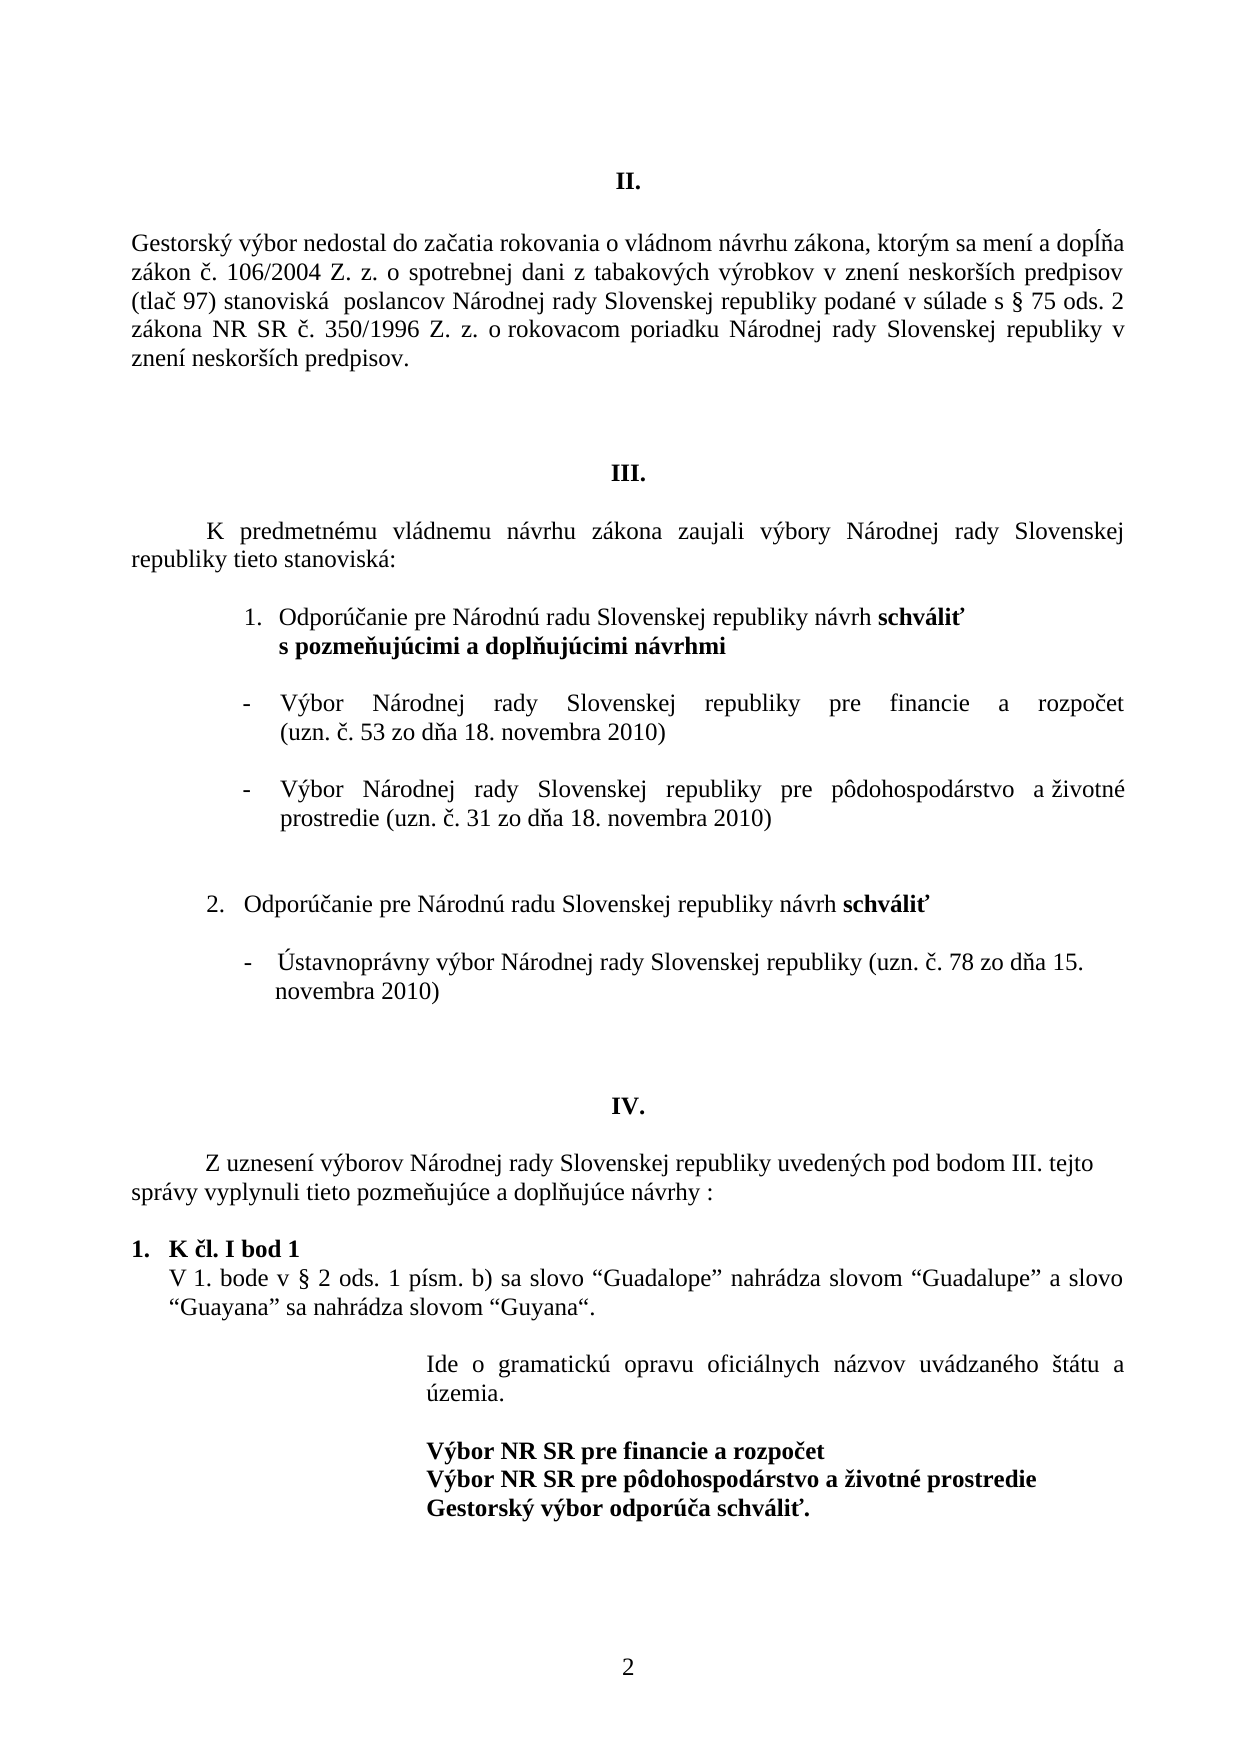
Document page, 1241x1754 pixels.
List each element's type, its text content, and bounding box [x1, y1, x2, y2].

list Odporúčanie pre Národnú radu Slovenskej republiky návrh schváliť [206, 889, 1125, 918]
text K predmetnému vládnemu návrhu zákona zaujali výbory Národnej rady Slovenskej republiky tieto stanoviská: [131, 516, 1125, 573]
text - Ústavnoprávny výbor Národnej rady Slovenskej republiky (uzn. č. 78 zo dňa 15. [170, 947, 1125, 976]
text s pozmeňujúcimi a doplňujúcimi návrhmi [244, 631, 1125, 659]
text IV. [131, 1091, 1125, 1119]
text novembra 2010) [131, 976, 1125, 1004]
text Výbor NR SR pre pôdohospodárstvo a životné prostredie [426, 1464, 1125, 1493]
list Odporúčanie pre Národnú radu Slovenskej republiky návrh schváliť [244, 602, 1125, 631]
list Výbor Národnej rady Slovenskej republiky pre financie a rozpočet (uzn. č. 53 zo dňa 18. novembra 2010) [242, 688, 1125, 746]
text Gestorský výbor nedostal do začatia rokovania o vládnom návrhu zákona, ktorým sa mení a dopĺňa zákon č. 106/2004 Z. z. o spotrebnej dani z tabakových výrobkov v znení neskorších predpisov (tlač 97) stanoviská poslancov Národnej rady Slovenskej republiky podané v súlade s § 75 ods. 2 zákona NR SR č. 350/1996 Z. z. o rokovacom poriadku Národnej rady Slovenskej republiky v znení neskorších predpisov. [131, 228, 1125, 372]
text Z uznesení výborov Národnej rady Slovenskej republiky uvedených pod bodom III. tejto správy vyplynuli tieto pozmeňujúce a doplňujúce návrhy : [131, 1148, 1125, 1206]
text II. [131, 166, 1125, 195]
text Výbor NR SR pre financie a rozpočet [426, 1436, 1125, 1464]
text III. [131, 458, 1125, 487]
text Ide o gramatickú opravu oficiálnych názvov uvádzaného štátu a územia. [426, 1349, 1125, 1407]
list K čl. I bod 1 [131, 1234, 1125, 1263]
text Gestorský výbor odporúča schváliť. [426, 1493, 1125, 1522]
text V 1. bode v § 2 ods. 1 písm. b) sa slovo “Guadalope” nahrádza slovom “Guadalupe” a slovo “Guayana” sa nahrádza slovom “Guyana“. [169, 1263, 1125, 1321]
list Výbor Národnej rady Slovenskej republiky pre pôdohospodárstvo a životné prostredie (uzn. č. 31 zo dňa 18. novembra 2010) [242, 774, 1125, 832]
